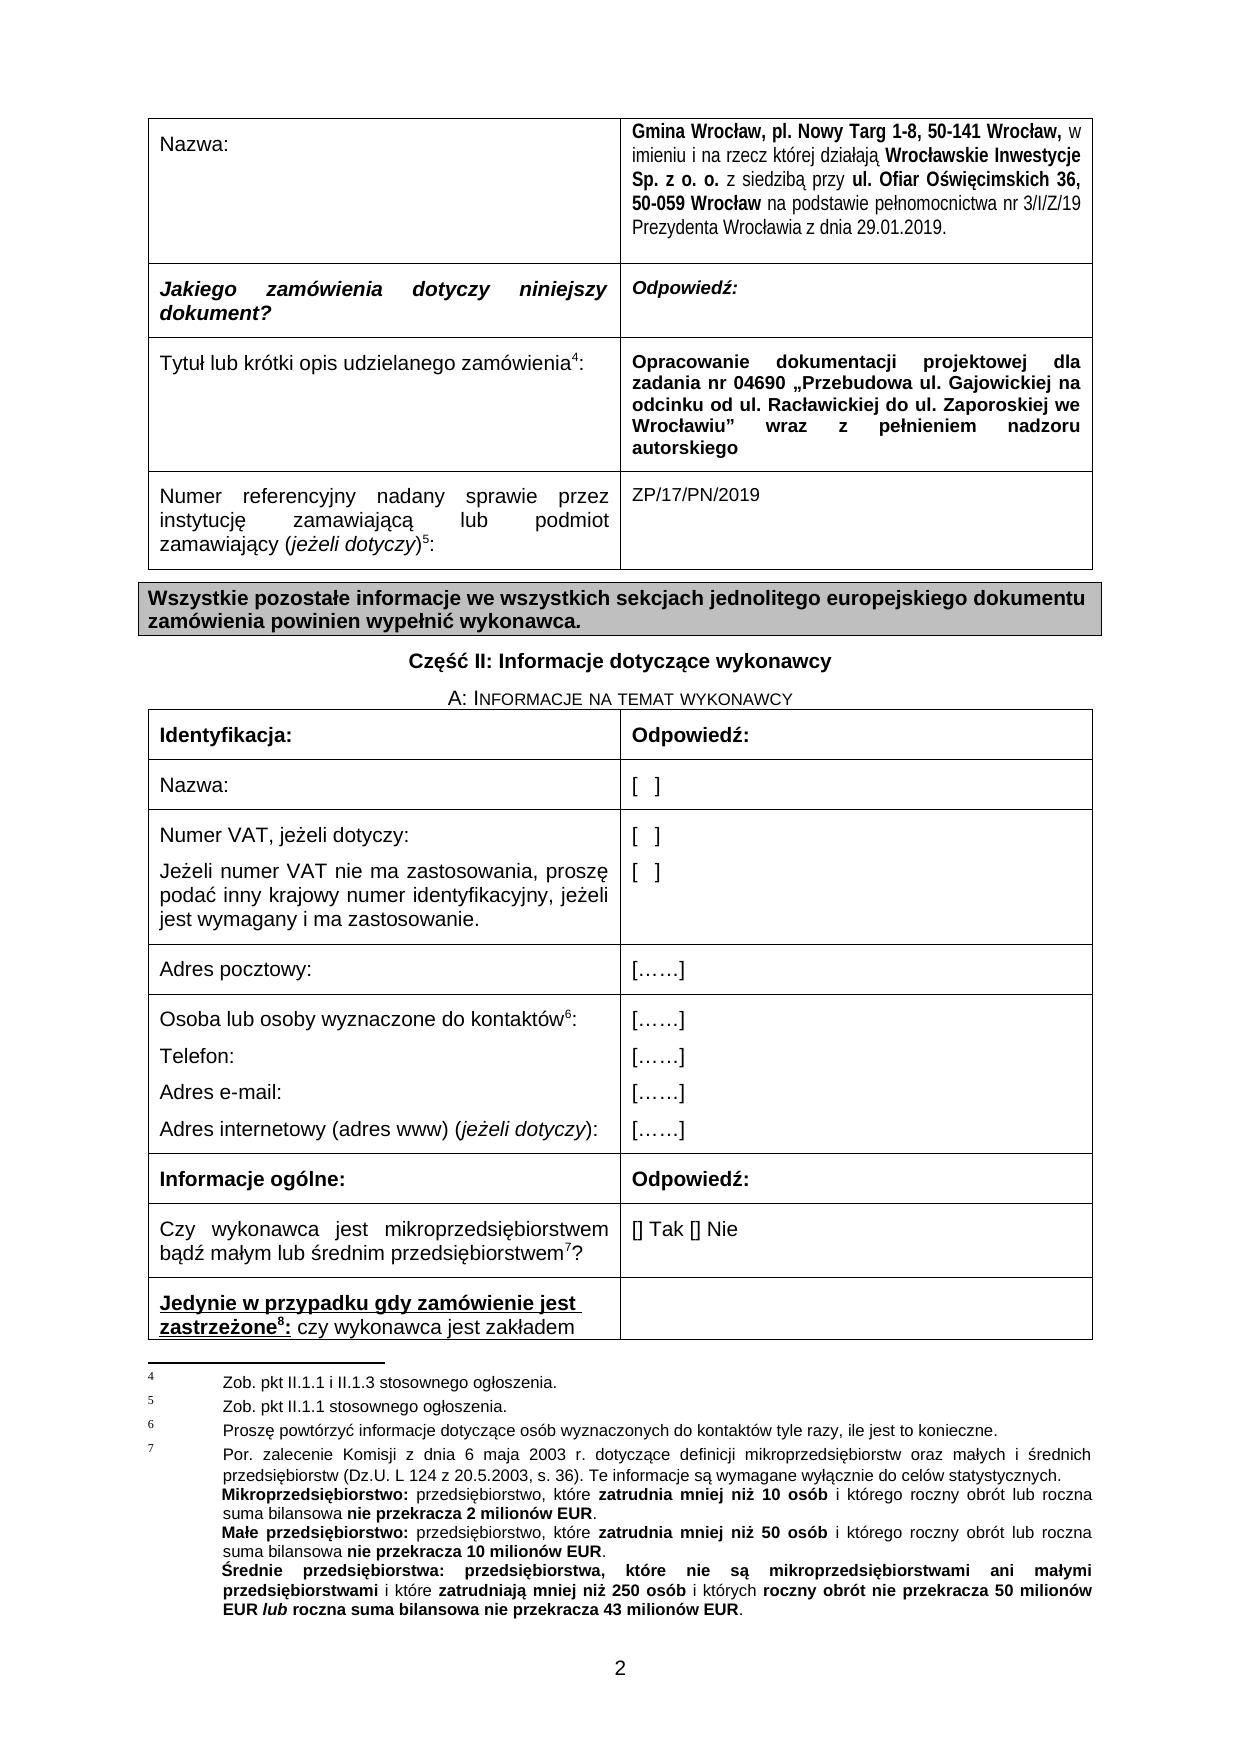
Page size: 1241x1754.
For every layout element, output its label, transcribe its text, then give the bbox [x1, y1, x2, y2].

title Część II: Informacje dotyczące wykonawcy [148, 649, 1093, 673]
table_cell Jakiego zamówienia dotyczy niniejszy dokument? [149, 264, 620, 337]
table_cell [149, 1278, 620, 1338]
table_cell [……] [621, 945, 1092, 994]
table_cell Numer VAT, jeżeli dotyczy: Jeżeli numer VAT nie ma zastosowania, proszę podać inny krajowy numer identyfikacyjny, jeżeli jest wymagany i ma zastosowanie. [149, 810, 620, 944]
table_cell Odpowiedź: [621, 264, 1092, 337]
table_cell Numer referencyjny nadany sprawie przez instytucję zamawiającą lub podmiot zamawiający (jeżeli dotyczy): [149, 472, 620, 569]
table_cell Tytuł lub krótki opis udzielanego zamówienia: [149, 338, 620, 471]
table_header Identyfikacja: [149, 710, 620, 759]
table_cell Czy wykonawca jest mikroprzedsiębiorstwem bądź małym lub średnim przedsiębiorstwem? [149, 1204, 620, 1277]
table_cell [] Tak [] Nie [621, 1204, 1092, 1277]
table_cell [……] [……] [……] [……] [621, 995, 1092, 1153]
table_cell [621, 1278, 1092, 1338]
table_cell Nazwa: [149, 119, 620, 263]
table_header Odpowiedź: [621, 710, 1092, 759]
table_cell ZP/17/PN/2019 [621, 472, 1092, 569]
text Wszystkie pozostałe informacje we wszystkich sekcjach jednolitego europejskiego dokumentu zamówienia powinien wypełnić wykonawca. [139, 583, 1101, 635]
table_cell [ ] [621, 760, 1092, 809]
table_cell Nazwa: [149, 760, 620, 809]
table_cell Informacje ogólne: [149, 1154, 620, 1203]
title A: Informacje na temat wykonawcy [148, 685, 1093, 709]
table_cell Osoba lub osoby wyznaczone do kontaktów: Telefon: Adres e-mail: Adres internetowy (adres www) (jeżeli dotyczy): [149, 995, 620, 1153]
table_cell Adres pocztowy: [149, 945, 620, 994]
table_cell Gmina Wrocław, pl. Nowy Targ 1-8, 50-141 Wrocław, w imieniu i na rzecz której działają Wrocławskie Inwestycje Sp. z o. o. z siedzibą przy ul. Ofiar Oświęcimskich 36, 50-059 Wrocław na podstawie pełnomocnictwa nr 3/I/Z/19 Prezydenta Wrocławia z dnia 29.01.2019. [621, 119, 1092, 263]
table_cell Opracowanie dokumentacji projektowej dla zadania nr 04690 „Przebudowa ul. Gajowickiej na odcinku od ul. Racławickiej do ul. Zaporoskiej we Wrocławiu” wraz z pełnieniem nadzoru autorskiego [621, 338, 1092, 471]
table_cell [ ] [ ] [621, 810, 1092, 944]
table_cell Odpowiedź: [621, 1154, 1092, 1203]
